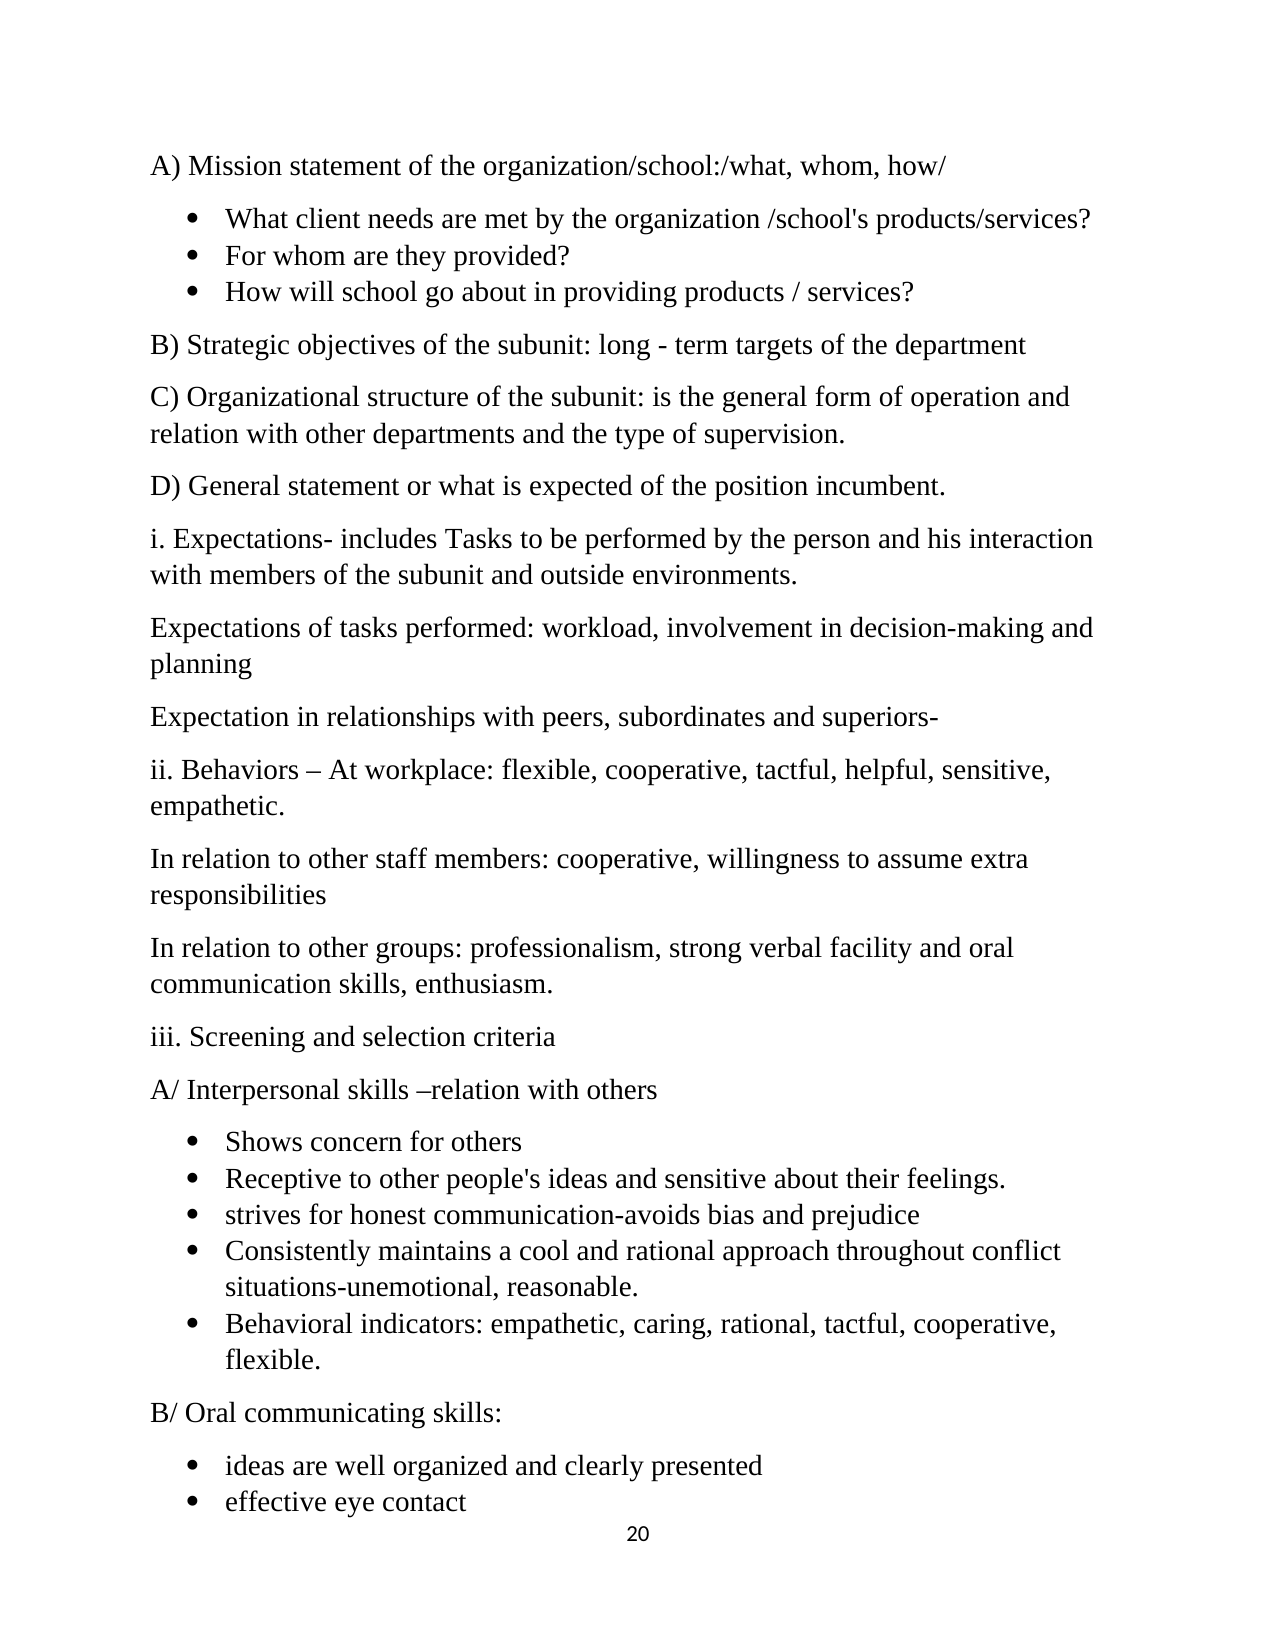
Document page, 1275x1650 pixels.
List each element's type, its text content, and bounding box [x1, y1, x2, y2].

text Expectations of tasks performed: workload, involvement in decision-making and planning [150, 610, 1125, 680]
text D) General statement or what is expected of the position incumbent. [150, 468, 1125, 502]
list ideas are well organized and clearly presented [187, 1448, 1125, 1481]
list For whom are they provided? [187, 238, 1125, 271]
list How will school go about in providing products / services? [187, 274, 1125, 307]
text A) Mission statement of the organization/school:/what, whom, how/ [150, 148, 1125, 182]
text B) Strategic objectives of the subunit: long - term targets of the department [150, 327, 1125, 360]
text Expectation in relationships with peers, subordinates and superiors- [150, 699, 1125, 733]
text i. Expectations- includes Tasks to be performed by the person and his interaction with members of the subunit and outside environments. [150, 521, 1125, 591]
list What client needs are met by the organization /school's products/services? [187, 201, 1125, 235]
text In relation to other groups: professionalism, strong verbal facility and oral communication skills, enthusiasm. [150, 930, 1125, 1000]
list effective eye contact [187, 1484, 1125, 1517]
text ii. Behaviors – At workplace: flexible, cooperative, tactful, helpful, sensitive, empathetic. [150, 752, 1125, 822]
list Shows concern for others [187, 1124, 1125, 1158]
text B/ Oral communicating skills: [150, 1395, 1125, 1428]
text In relation to other staff members: cooperative, willingness to assume extra responsibilities [150, 841, 1125, 911]
list Behavioral indicators: empathetic, caring, rational, tactful, cooperative, flexible. [187, 1306, 1125, 1376]
list Consistently maintains a cool and rational approach throughout conflict situations-unemotional, reasonable. [187, 1233, 1125, 1303]
list strives for honest communication-avoids bias and prejudice [187, 1197, 1125, 1231]
list Receptive to other people's ideas and sensitive about their feelings. [187, 1161, 1125, 1194]
text C) Organizational structure of the subunit: is the general form of operation and relation with other departments and the type of supervision. [150, 379, 1125, 449]
text iii. Screening and selection criteria [150, 1019, 1125, 1052]
text A/ Interpersonal skills –relation with others [150, 1072, 1125, 1105]
